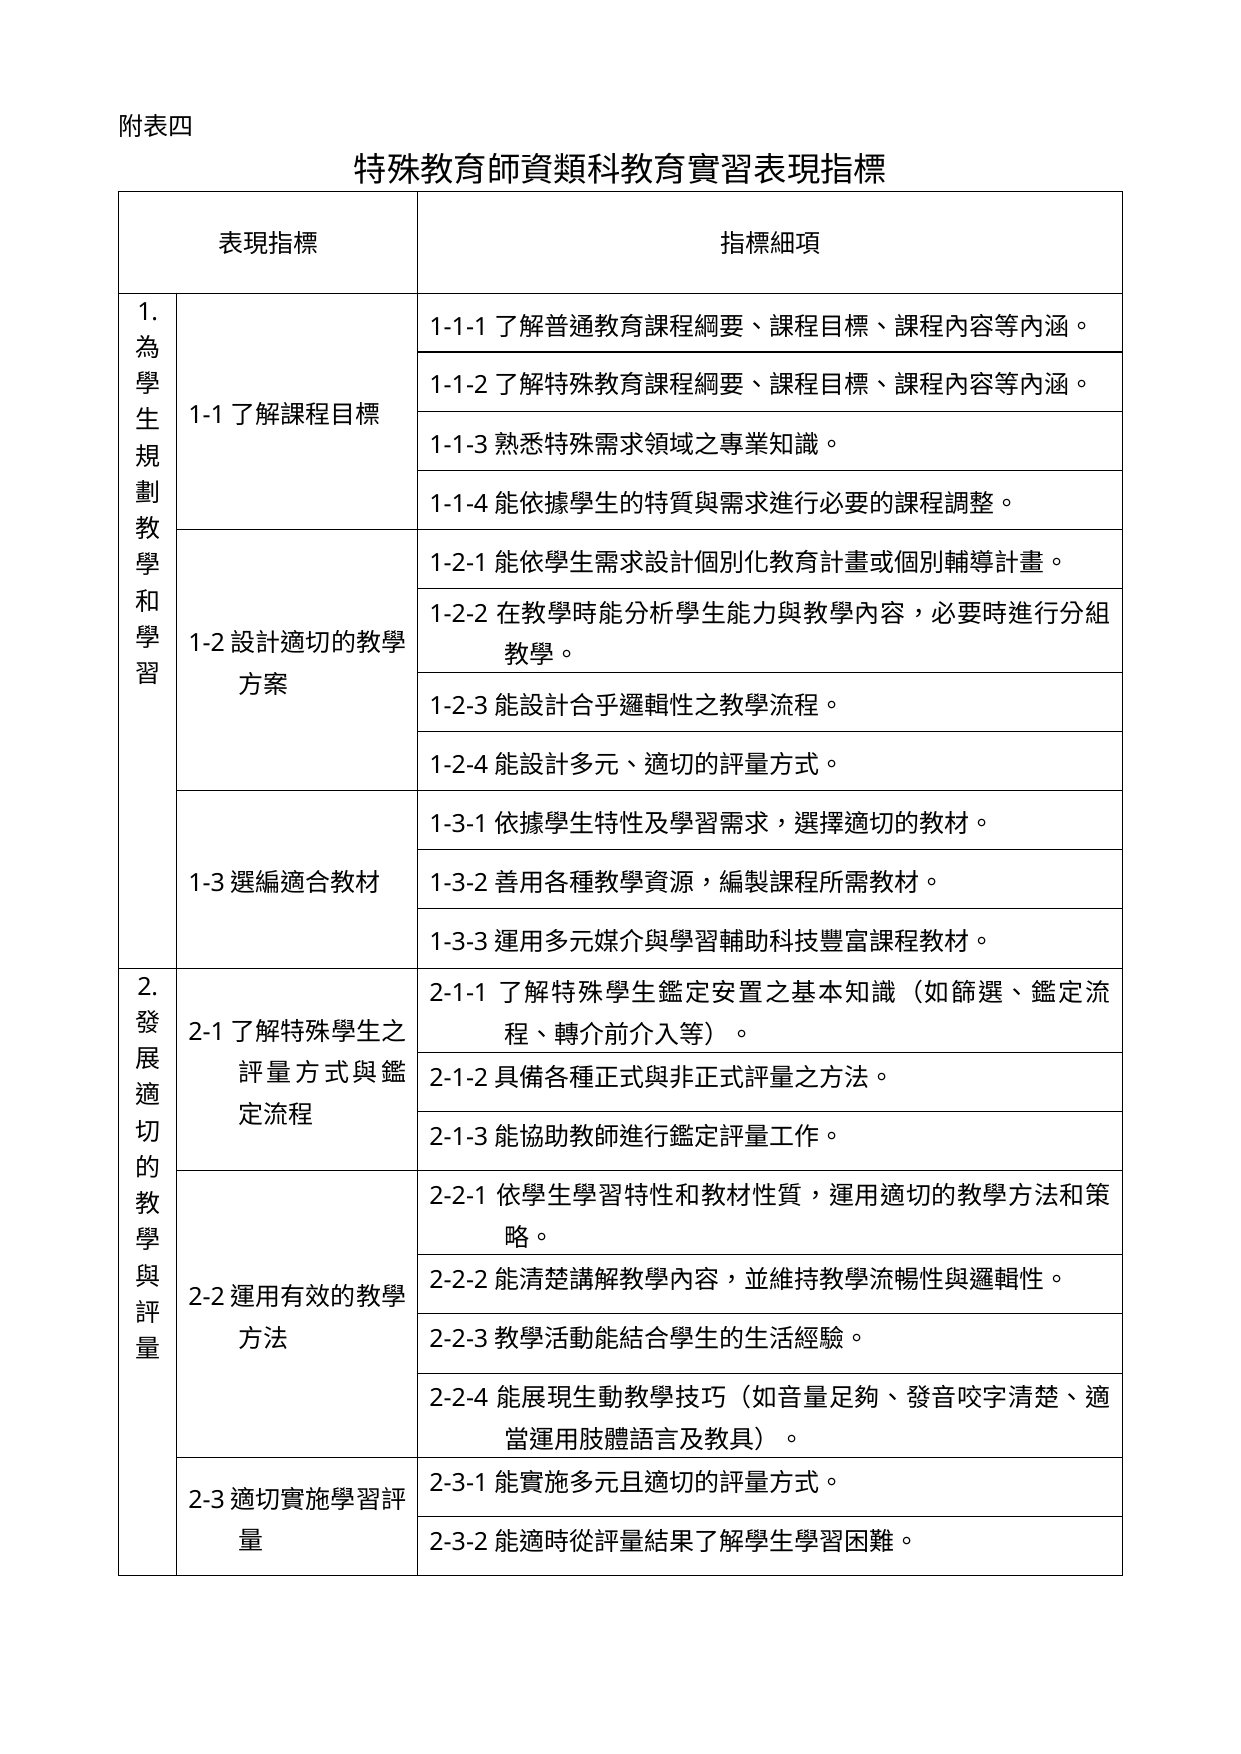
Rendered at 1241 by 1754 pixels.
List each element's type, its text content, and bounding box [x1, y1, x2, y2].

table_cell 2-1-2 具備各種正式與非正式評量之方法。 [418, 1053, 1122, 1111]
table_cell 1-2-3 能設計合乎邏輯性之教學流程。 [418, 673, 1122, 731]
table_cell 2-2-1 依學生學習特性和教材性質，運用適切的教學方法和策略。 [418, 1171, 1122, 1254]
table_cell 2-2-4 能展現生動教學技巧（如音量足夠、發音咬字清楚、適當運用肢體語言及教具）。 [418, 1374, 1122, 1457]
table_header 表現指標 [119, 192, 417, 292]
table_cell 1-3-3 運用多元媒介與學習輔助科技豐富課程教材。 [418, 909, 1122, 967]
table_cell 2-3-1 能實施多元且適切的評量方式。 [418, 1458, 1122, 1516]
table_cell 2-1-1 了解特殊學生鑑定安置之基本知識（如篩選、鑑定流程、轉介前介入等）。 [418, 969, 1122, 1052]
table_cell 2-2-2 能清楚講解教學內容，並維持教學流暢性與邏輯性。 [418, 1255, 1122, 1313]
table_cell 1-2-4 能設計多元、適切的評量方式。 [418, 732, 1122, 790]
table_cell 1-2-2 在教學時能分析學生能力與教學內容，必要時進行分組教學。 [418, 589, 1122, 672]
table_cell 1-1-4 能依據學生的特質與需求進行必要的課程調整。 [418, 471, 1122, 529]
table_cell 1.為學生規劃教學和學習 [119, 294, 176, 967]
table_cell 2-1-3 能協助教師進行鑑定評量工作。 [418, 1112, 1122, 1170]
table_cell 1-2設計適切的教學方案 [177, 530, 417, 790]
table_cell 2.發展適切的教學與評量 [119, 969, 176, 1575]
table_cell 1-3選編適合教材 [177, 791, 417, 967]
table_cell 1-1-3 熟悉特殊需求領域之專業知識。 [418, 412, 1122, 469]
table_cell 2-3-2 能適時從評量結果了解學生學習困難。 [418, 1517, 1122, 1575]
table_cell 1-1了解課程目標 [177, 294, 417, 529]
table_cell 1-1-2 了解特殊教育課程綱要、課程目標、課程內容等內涵。 [418, 353, 1122, 411]
table_cell 1-1-1 了解普通教育課程綱要、課程目標、課程內容等內涵。 [418, 294, 1122, 351]
table_cell 2-1了解特殊學生之評量方式與鑑定流程 [177, 969, 417, 1170]
text 特殊教育師資類科教育實習表現指標 [118, 143, 1122, 191]
table_cell 1-3-2 善用各種教學資源，編製課程所需教材。 [418, 850, 1122, 908]
table_cell 2-2運用有效的教學方法 [177, 1171, 417, 1457]
table_cell 2-3適切實施學習評量 [177, 1458, 417, 1575]
table_header 指標細項 [418, 192, 1122, 292]
text 附表四 [118, 106, 1122, 143]
table_cell 2-2-3 教學活動能結合學生的生活經驗。 [418, 1314, 1122, 1372]
table_cell 1-2-1 能依學生需求設計個別化教育計畫或個別輔導計畫。 [418, 530, 1122, 588]
table_cell 1-3-1 依據學生特性及學習需求，選擇適切的教材。 [418, 791, 1122, 849]
